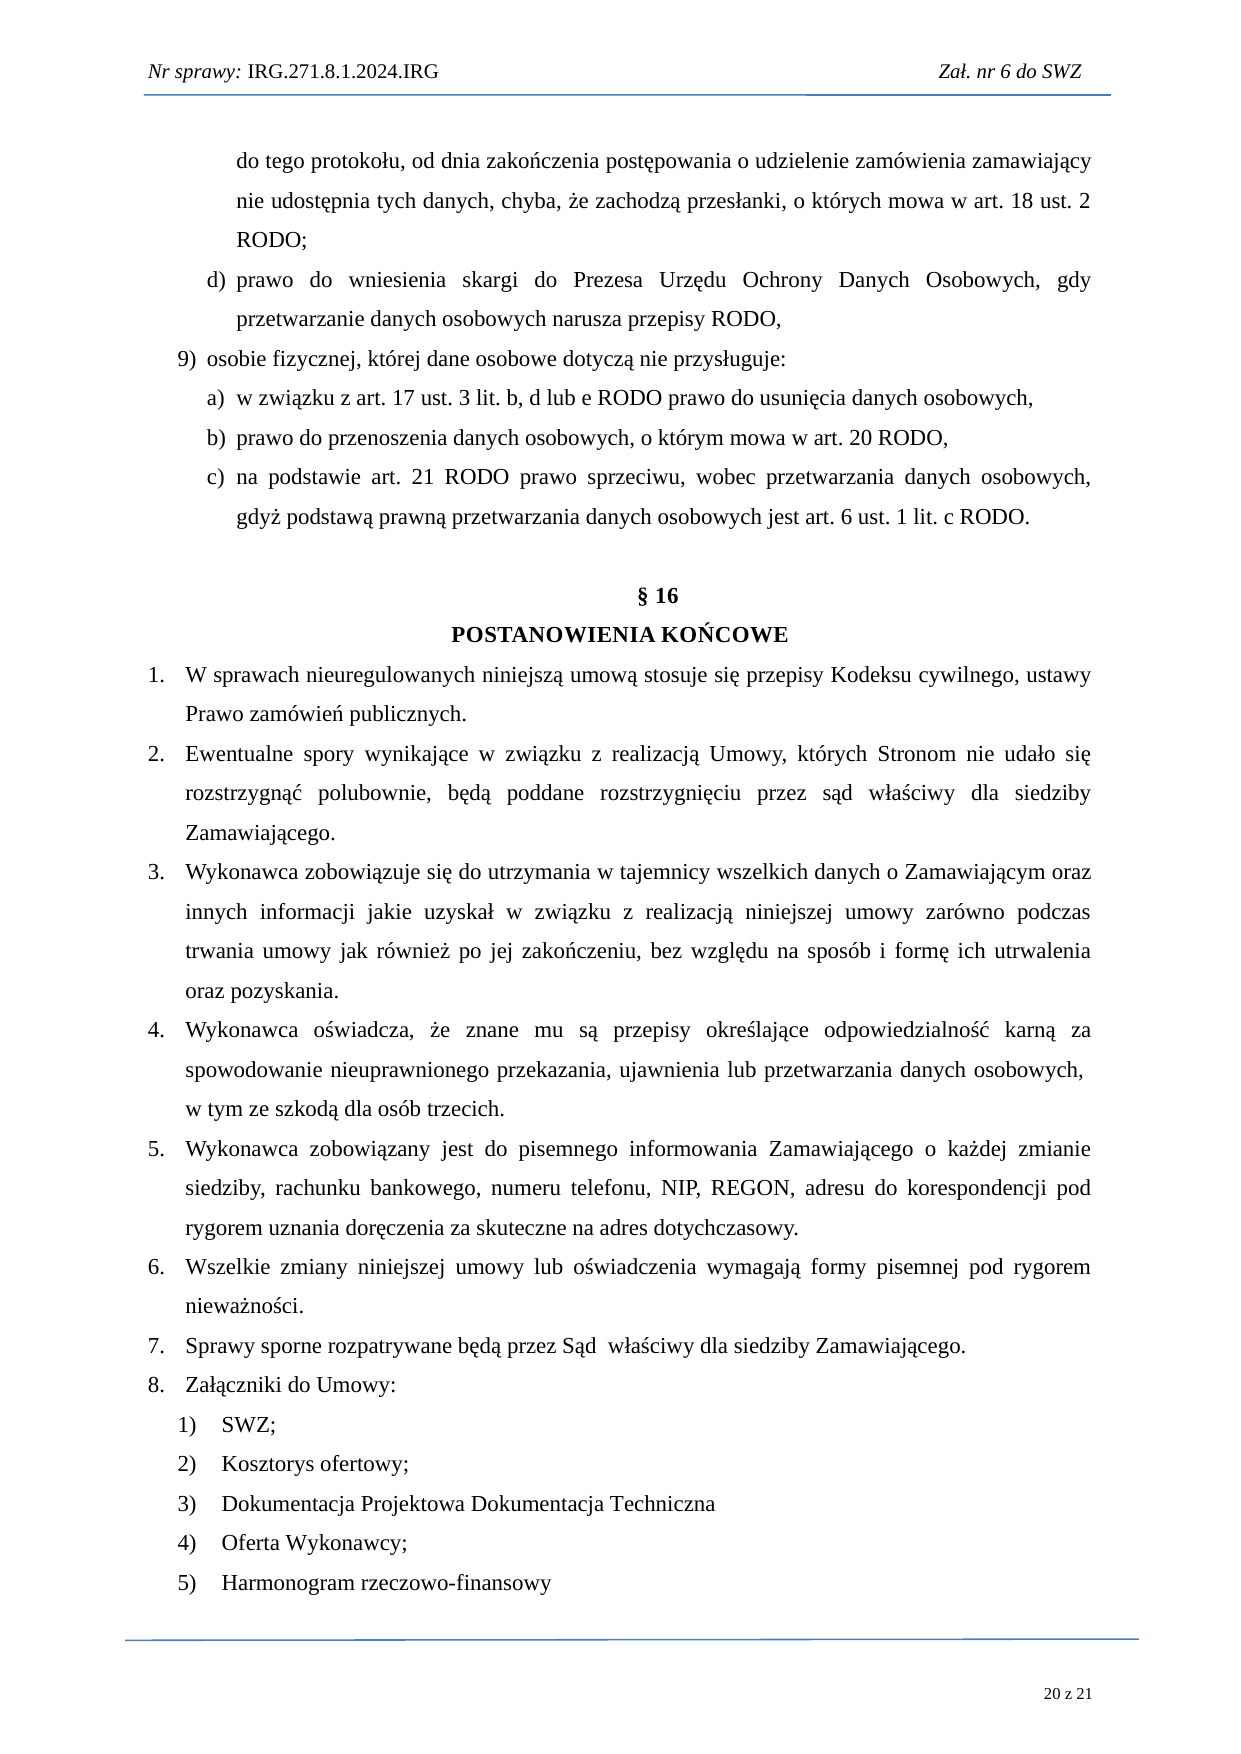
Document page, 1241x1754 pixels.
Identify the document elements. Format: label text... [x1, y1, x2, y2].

subtitle Sprawy sporne rozpatrywane będą przez Sąd właściwy dla siedziby Zamawiającego. [148, 1332, 1093, 1358]
subtitle Wykonawca oświadcza, że znane mu są przepisy określające odpowiedzialność karną za spowodowanie nieuprawnionego przekazania, ujawnienia lub przetwarzania danych osobowych, w tym ze szkodą dla osób trzecich. [148, 1016, 1093, 1121]
text 9) osobie fizycznej, której dane osobowe dotyczą nie przysługuje: [177, 345, 1093, 371]
title § 16 [223, 582, 1093, 608]
subtitle Wszelkie zmiany niniejszej umowy lub oświadczenia wymagają formy pisemnej pod rygorem nieważności. [148, 1253, 1093, 1319]
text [207, 148, 1093, 253]
text d) prawo do wniesienia skargi do Prezesa Urzędu Ochrony Danych Osobowych, gdy przetwarzanie danych osobowych narusza przepisy RODO, [207, 266, 1093, 332]
text Kosztorys ofertowy; [177, 1450, 1093, 1477]
subtitle Ewentualne spory wynikające w związku z realizacją Umowy, których Stronom nie udało się rozstrzygnąć polubownie, będą poddane rozstrzygnięciu przez sąd właściwy dla siedziby Zamawiającego. [148, 740, 1093, 845]
text Harmonogram rzeczowo-finansowy [177, 1569, 1093, 1595]
text SWZ; [177, 1411, 1093, 1437]
text POSTANOWIENIA KOŃCOWE [148, 621, 1093, 648]
subtitle Wykonawca zobowiązany jest do pisemnego informowania Zamawiającego o każdej zmianie siedziby, rachunku bankowego, numeru telefonu, NIP, REGON, adresu do korespondencji pod rygorem uznania doręczenia za skuteczne na adres dotychczasowy. [148, 1134, 1093, 1240]
text a) w związku z art. 17 ust. 3 lit. b, d lub e RODO prawo do usunięcia danych osobowych, [177, 384, 1093, 411]
text Dokumentacja Projektowa Dokumentacja Techniczna [177, 1490, 1093, 1516]
text b) prawo do przenoszenia danych osobowych, o którym mowa w art. 20 RODO, [177, 424, 1093, 450]
subtitle W sprawach nieuregulowanych niniejszą umową stosuje się przepisy Kodeksu cywilnego, ustawy Prawo zamówień publicznych. [148, 661, 1093, 727]
text Oferta Wykonawcy; [177, 1529, 1093, 1556]
subtitle Załączniki do Umowy: [148, 1371, 1093, 1398]
subtitle Wykonawca zobowiązuje się do utrzymania w tajemnicy wszelkich danych o Zamawiającym oraz innych informacji jakie uzyskał w związku z realizacją niniejszej umowy zarówno podczas trwania umowy jak również po jej zakończeniu, bez względu na sposób i formę ich utrwalenia oraz pozyskania. [148, 858, 1093, 1003]
text c) na podstawie art. 21 RODO prawo sprzeciwu, wobec przetwarzania danych osobowych, gdyż podstawą prawną przetwarzania danych osobowych jest art. 6 ust. 1 lit. c RODO. [207, 463, 1093, 529]
